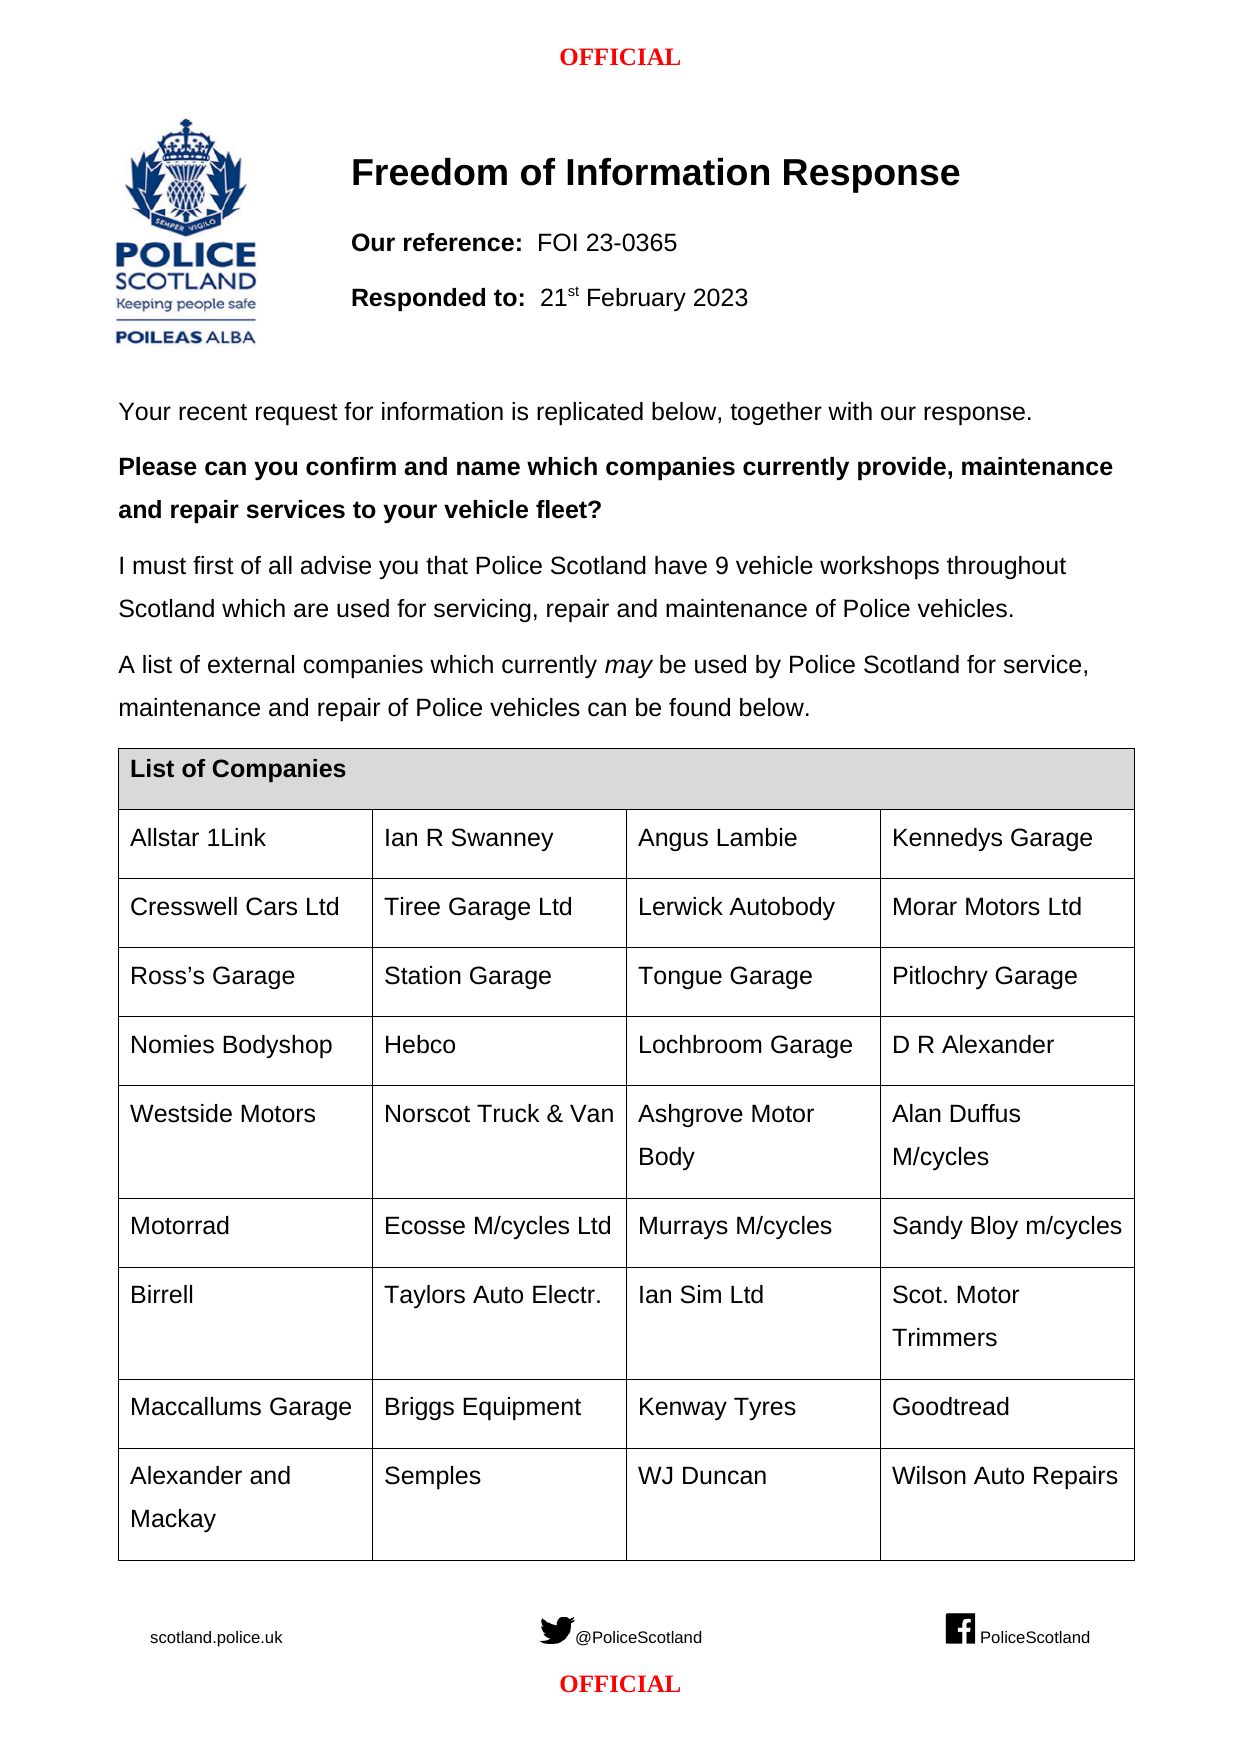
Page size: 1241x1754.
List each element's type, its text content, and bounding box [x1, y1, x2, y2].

table_header List of Companies [119, 749, 1134, 809]
table_cell Lerwick Autobody [627, 879, 880, 947]
table_cell WJ Duncan [627, 1449, 880, 1560]
table_header [103, 118, 339, 384]
table_cell Nomies Bodyshop [119, 1017, 372, 1085]
table_cell Kennedys Garage [881, 810, 1134, 878]
picture [538, 1617, 575, 1644]
table_cell Ross’s Garage [119, 948, 372, 1016]
table_cell Hebco [373, 1017, 626, 1085]
table_cell Maccallums Garage [119, 1380, 372, 1448]
text Your recent request for information is replicated below, together with our response. [118, 396, 1122, 425]
table_cell Allstar 1Link [119, 810, 372, 878]
table_cell Kenway Tyres [627, 1380, 880, 1448]
table_cell Station Garage [373, 948, 626, 1016]
table_cell Ecosse M/cycles Ltd [373, 1199, 626, 1267]
table_cell Birrell [119, 1268, 372, 1379]
picture [945, 1613, 976, 1644]
table_cell Ashgrove Motor Body [627, 1086, 880, 1197]
table_cell Angus Lambie [627, 810, 880, 878]
table_cell Lochbroom Garage [627, 1017, 880, 1085]
table_cell Sandy Bloy m/cycles [881, 1199, 1134, 1267]
table_cell Westside Motors [119, 1086, 372, 1197]
table_header Freedom of Information Response Our reference: FOI 23-0365 Responded to: 21st February 2023 [340, 118, 1121, 384]
text A list of external companies which currently may be used by Police Scotland for service, maintenance and repair of Police vehicles can be found below. [118, 649, 1122, 721]
table_cell Tongue Garage [627, 948, 880, 1016]
table_cell Tiree Garage Ltd [373, 879, 626, 947]
table_cell D R Alexander [881, 1017, 1134, 1085]
table_cell Taylors Auto Electr. [373, 1268, 626, 1379]
table_cell Morar Motors Ltd [881, 879, 1134, 947]
table_cell Motorrad [119, 1199, 372, 1267]
table_cell Alexander and Mackay [119, 1449, 372, 1560]
text I must first of all advise you that Police Scotland have 9 vehicle workshops throughout Scotland which are used for servicing, repair and maintenance of Police vehicles. [118, 551, 1122, 623]
picture [114, 118, 257, 347]
table_cell Goodtread [881, 1380, 1134, 1448]
table_cell Ian Sim Ltd [627, 1268, 880, 1379]
table_cell Semples [373, 1449, 626, 1560]
table_cell Scot. Motor Trimmers [881, 1268, 1134, 1379]
subtitle Please can you confirm and name which companies currently provide, maintenance and repair services to your vehicle fleet? [118, 452, 1122, 524]
table_cell Ian R Swanney [373, 810, 626, 878]
table_cell Cresswell Cars Ltd [119, 879, 372, 947]
table_cell Norscot Truck & Van [373, 1086, 626, 1197]
table_cell Pitlochry Garage [881, 948, 1134, 1016]
table_cell Alan Duffus M/cycles [881, 1086, 1134, 1197]
table_cell Murrays M/cycles [627, 1199, 880, 1267]
table_cell Wilson Auto Repairs [881, 1449, 1134, 1560]
table_cell Briggs Equipment [373, 1380, 626, 1448]
